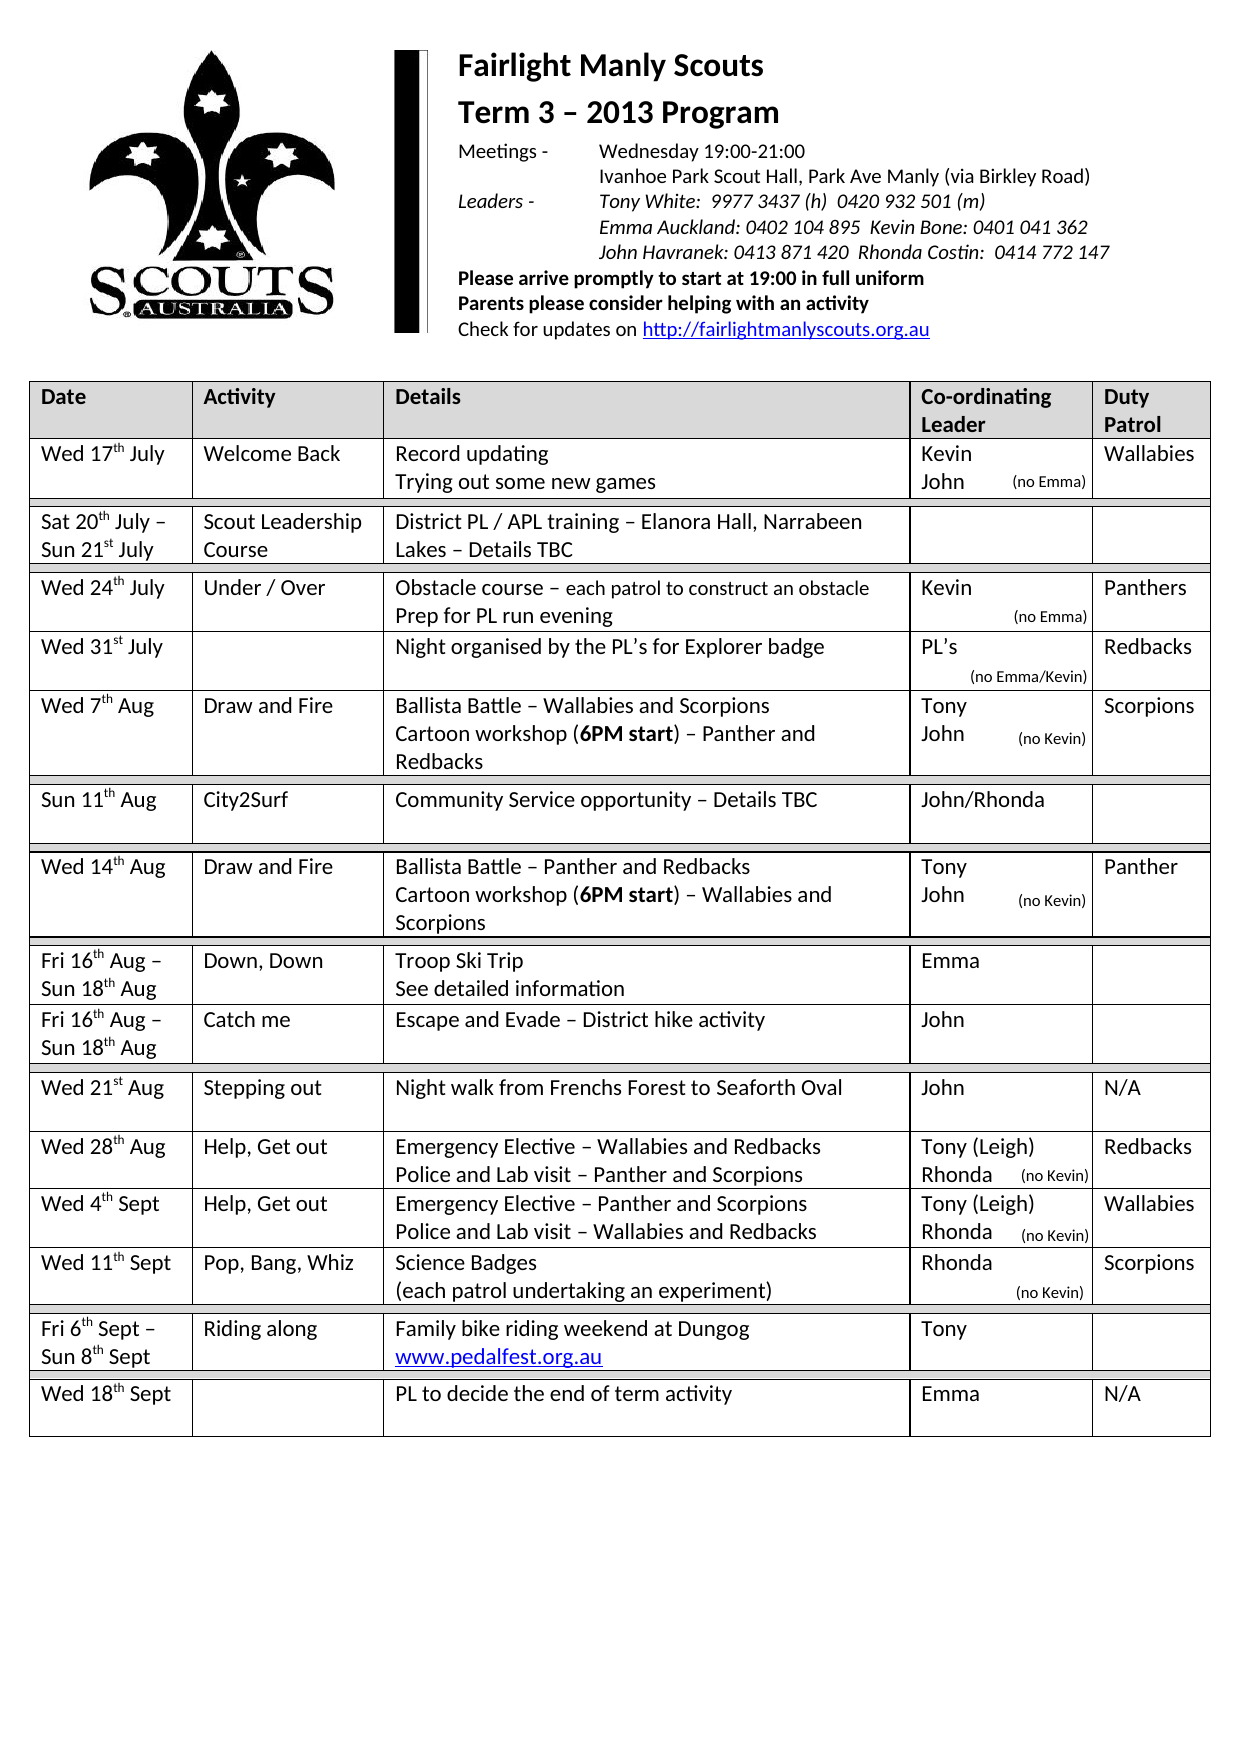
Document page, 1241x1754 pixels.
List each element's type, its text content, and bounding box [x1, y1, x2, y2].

table_cell Science Badges (each patrol undertaking an experiment) [384, 1248, 909, 1304]
table_cell PL to decide the end of term activity [384, 1380, 909, 1436]
table_header Date [30, 382, 192, 438]
table_cell [193, 1380, 383, 1436]
text Please arrive promptly to start at 19:00 in full uniform [458, 265, 1152, 290]
table_cell [30, 1371, 1210, 1378]
table_header Details [384, 382, 909, 438]
table_cell Help, Get out [193, 1189, 383, 1247]
table_cell PL’s [911, 632, 1092, 690]
table_cell Riding along [193, 1314, 383, 1370]
text Leaders - Tony White: 9977 3437 (h) 0420 932 501 (m) [458, 189, 1152, 214]
table_cell Fri 16th Aug – Sun 18th Aug [30, 946, 192, 1004]
table_cell [1093, 785, 1210, 843]
table_cell Tony [911, 1314, 1092, 1370]
table_cell Wed 4th Sept [30, 1189, 192, 1247]
table_cell Pop, Bang, Whiz [193, 1248, 383, 1304]
table_cell [30, 1305, 1210, 1313]
table_cell Night walk from Frenchs Forest to Seaforth Oval [384, 1073, 909, 1131]
table_cell John/Rhonda [911, 785, 1092, 843]
table_cell Emergency Elective – Wallabies and Redbacks Police and Lab visit – Panther and Scorpions [384, 1132, 909, 1188]
table_cell [1093, 946, 1210, 1004]
table_cell Record updating Trying out some new games [384, 439, 909, 497]
table_cell Wed 14th Aug [30, 853, 192, 936]
table_cell Wed 28th Aug [30, 1132, 192, 1188]
table_cell Sun 11th Aug [30, 785, 192, 843]
table_cell Tony John [911, 691, 1092, 775]
table_cell Under / Over [193, 573, 383, 631]
table_cell Wed 21st Aug [30, 1073, 192, 1131]
table_cell Scout Leadership Course [193, 507, 383, 563]
table_cell John [911, 1073, 1092, 1131]
table_cell Tony John [911, 853, 1092, 936]
text John Havranek: 0413 871 420 Rhonda Costin: 0414 772 147 [458, 239, 1152, 265]
table_cell Fri 16th Aug – Sun 18th Aug [30, 1005, 192, 1063]
table_cell [30, 844, 1210, 851]
table_cell Emma [911, 946, 1092, 1004]
table_cell Wed 17th July [30, 439, 192, 497]
table_cell Wallabies [1093, 1189, 1210, 1247]
table_cell Tony (Leigh) Rhonda [911, 1189, 1092, 1247]
table_cell N/A [1093, 1380, 1210, 1436]
table_cell [1093, 507, 1210, 563]
table_cell Scorpions [1093, 1248, 1210, 1304]
table_cell Ballista Battle – Panther and Redbacks Cartoon workshop (6PM start) – Wallabies and Scorpions [384, 853, 909, 936]
table_cell District PL / APL training – Elanora Hall, Narrabeen Lakes – Details TBC [384, 507, 909, 563]
text Emma Auckland: 0402 104 895 Kevin Bone: 0401 041 362 [458, 214, 1152, 239]
picture [82, 50, 439, 333]
table_cell Tony (Leigh) Rhonda [911, 1132, 1092, 1188]
table_cell [30, 1064, 1210, 1072]
table_cell Wed 7th Aug [30, 691, 192, 775]
table_cell Emergency Elective – Panther and Scorpions Police and Lab visit – Wallabies and Redbacks [384, 1189, 909, 1247]
table_cell Wallabies [1093, 439, 1210, 497]
table_cell [1093, 1314, 1210, 1370]
table_cell Family bike riding weekend at Dungog www.pedalfest.org.au [384, 1314, 909, 1370]
table_cell [1093, 1005, 1210, 1063]
table_cell [193, 632, 383, 690]
table_cell Night organised by the PL’s for Explorer badge [384, 632, 909, 690]
table_cell [30, 499, 1210, 506]
table_header Co-ordinating Leader [911, 382, 1092, 438]
table_cell Scorpions [1093, 691, 1210, 775]
table_cell Community Service opportunity – Details TBC [384, 785, 909, 843]
table_cell Help, Get out [193, 1132, 383, 1188]
table_cell Panthers [1093, 573, 1210, 631]
text Check for updates on http://fairlightmanlyscouts.org.au [458, 316, 1152, 341]
text Ivanhoe Park Scout Hall, Park Ave Manly (via Birkley Road) [458, 163, 1152, 189]
table_cell Rhonda [911, 1248, 1092, 1304]
table_cell [30, 938, 1210, 945]
table_cell Draw and Fire [193, 691, 383, 775]
text Parents please consider helping with an activity [458, 290, 1152, 316]
table_header Activity [193, 382, 383, 438]
table_cell Wed 24th July [30, 573, 192, 631]
table_cell Sat 20th July – Sun 21st July [30, 507, 192, 563]
table_cell Redbacks [1093, 1132, 1210, 1188]
table_cell [30, 564, 1210, 572]
table_cell [30, 776, 1210, 784]
table_cell Obstacle course – each patrol to construct an obstacle Prep for PL run evening [384, 573, 909, 631]
table_cell Ballista Battle – Wallabies and Scorpions Cartoon workshop (6PM start) – Panther and Redbacks [384, 691, 909, 775]
table_cell Emma [911, 1380, 1092, 1436]
text Meetings - Wednesday 19:00-21:00 [458, 138, 1152, 163]
text Fairlight Manly Scouts [458, 44, 1152, 85]
table_cell Down, Down [193, 946, 383, 1004]
table_cell Kevin [911, 573, 1092, 631]
table_cell Wed 11th Sept [30, 1248, 192, 1304]
text Term 3 – 2013 Program [458, 91, 1152, 132]
table_cell Troop Ski Trip See detailed information [384, 946, 909, 1004]
table_cell Escape and Evade – District hike activity [384, 1005, 909, 1063]
table_cell Draw and Fire [193, 853, 383, 936]
table_cell Wed 31st July [30, 632, 192, 690]
table_cell [911, 507, 1092, 563]
table_cell City2Surf [193, 785, 383, 843]
table_cell Welcome Back [193, 439, 383, 497]
table_cell Kevin John [911, 439, 1092, 497]
table_header Duty Patrol [1093, 382, 1210, 438]
table_cell John [911, 1005, 1092, 1063]
table_cell Redbacks [1093, 632, 1210, 690]
table_cell Fri 6th Sept – Sun 8th Sept [30, 1314, 192, 1370]
table_cell Catch me [193, 1005, 383, 1063]
table_cell N/A [1093, 1073, 1210, 1131]
table_cell Panther [1093, 853, 1210, 936]
table_cell Wed 18th Sept [30, 1380, 192, 1436]
table_cell Stepping out [193, 1073, 383, 1131]
